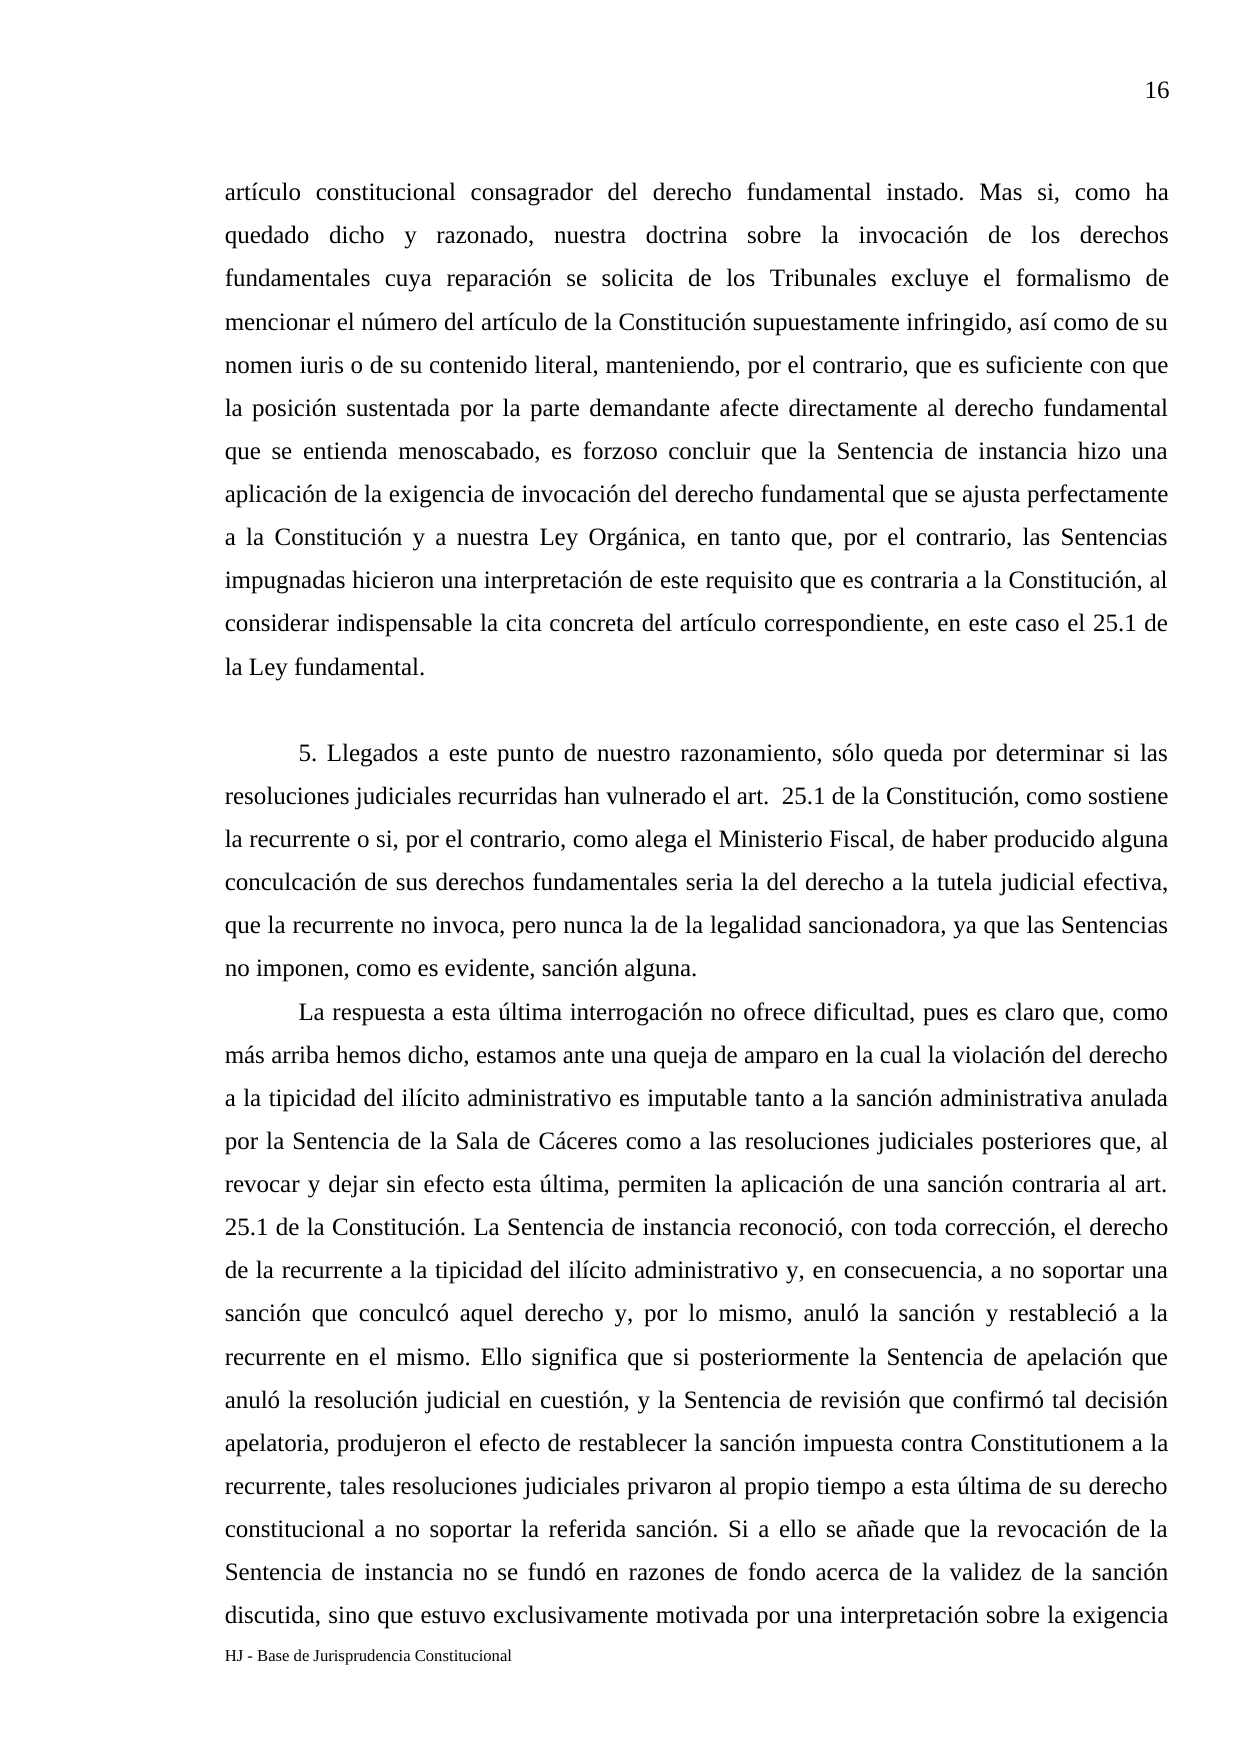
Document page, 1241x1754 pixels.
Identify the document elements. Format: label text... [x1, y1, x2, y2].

text 5. Llegados a este punto de nuestro razonamiento, sólo queda por determinar si las resoluciones judiciales recurridas han vulnerado el art. 25.1 de la Constitución, como sostiene la recurrente o si, por el contrario, como alega el Ministerio Fiscal, de haber producido alguna conculcación de sus derechos fundamentales seria la del derecho a la tutela judicial efectiva, que la recurrente no invoca, pero nunca la de la legalidad sancionadora, ya que las Sentencias no imponen, como es evidente, sanción alguna. [224, 738, 1169, 982]
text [224, 177, 1169, 680]
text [224, 997, 1169, 1629]
